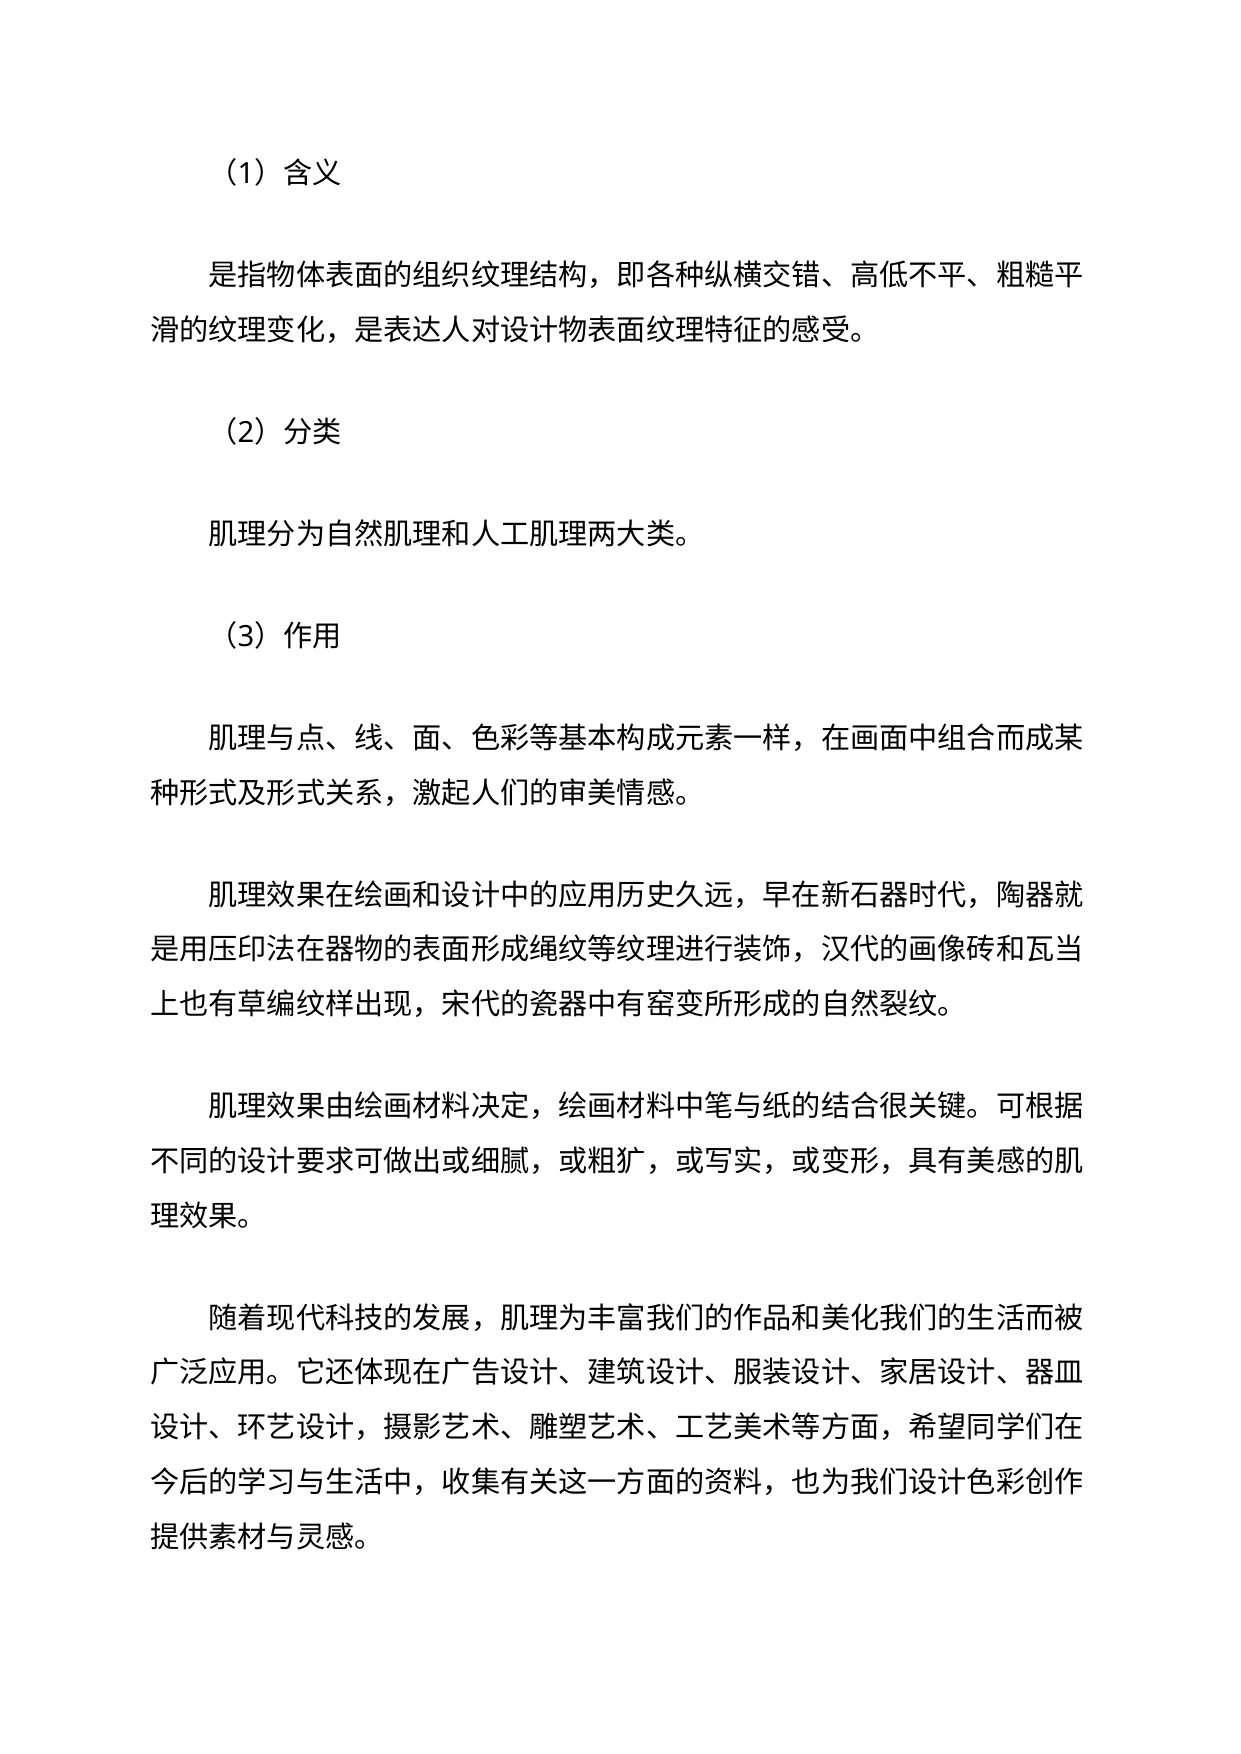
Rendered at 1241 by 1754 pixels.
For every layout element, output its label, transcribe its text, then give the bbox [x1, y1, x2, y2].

text 肌理分为自然肌理和人工肌理两大类。 [150, 511, 1090, 553]
text （2）分类 [150, 409, 1090, 451]
text 肌理与点、线、面、色彩等基本构成元素一样，在画面中组合而成某种形式及形式关系，激起人们的审美情感。 [150, 714, 1090, 812]
text 肌理效果在绘画和设计中的应用历史久远，早在新石器时代，陶器就是用压印法在器物的表面形成绳纹等纹理进行装饰，汉代的画像砖和瓦当上也有草编纹样出现，宋代的瓷器中有窑变所形成的自然裂纹。 [150, 871, 1090, 1023]
text 肌理效果由绘画材料决定，绘画材料中笔与纸的结合很关键。可根据不同的设计要求可做出或细腻，或粗犷，或写实，或变形，具有美感的肌理效果。 [150, 1083, 1090, 1235]
text 是指物体表面的组织纹理结构，即各种纵横交错、高低不平、粗糙平滑的纹理变化，是表达人对设计物表面纹理特征的感受。 [150, 252, 1090, 349]
text 随着现代科技的发展，肌理为丰富我们的作品和美化我们的生活而被广泛应用。它还体现在广告设计、建筑设计、服装设计、家居设计、器皿设计、环艺设计，摄影艺术、雕塑艺术、工艺美术等方面，希望同学们在今后的学习与生活中，收集有关这一方面的资料，也为我们设计色彩创作提供素材与灵感。 [150, 1294, 1090, 1556]
text （3）作用 [150, 612, 1090, 655]
text （1）含义 [150, 150, 1090, 192]
